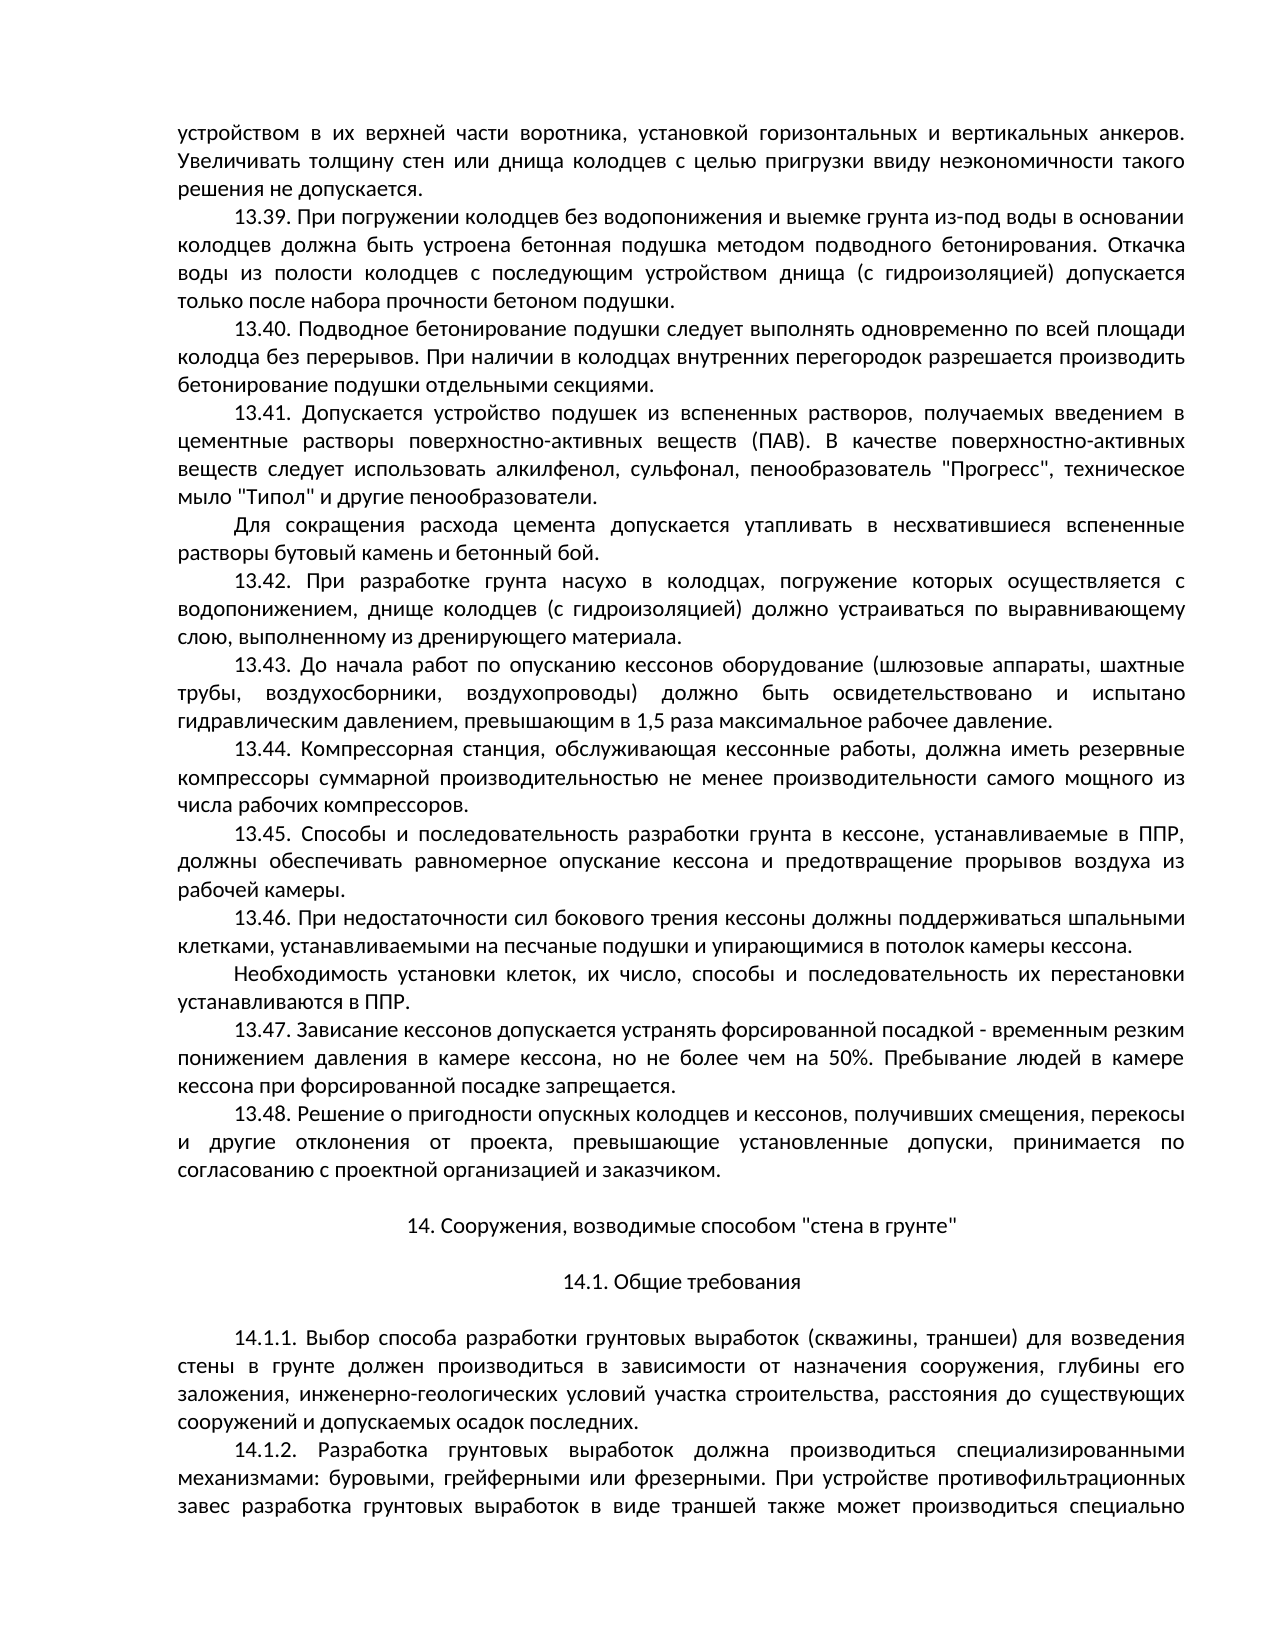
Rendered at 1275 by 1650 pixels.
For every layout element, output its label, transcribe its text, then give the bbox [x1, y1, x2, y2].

text 13.46. При недостаточности сил бокового трения кессоны должны поддерживаться шпальными клетками, устанавливаемыми на песчаные подушки и упирающимися в потолок камеры кессона. [177, 903, 1186, 959]
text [177, 118, 1186, 202]
text Для сокращения расхода цемента допускается утапливать в несхватившиеся вспененные растворы бутовый камень и бетонный бой. [177, 510, 1186, 566]
text 13.41. Допускается устройство подушек из вспененных растворов, получаемых введением в цементные растворы поверхностно-активных веществ (ПАВ). В качестве поверхностно-активных веществ следует использовать алкилфенол, сульфонал, пенообразователь "Прогресс", техническое мыло "Типол" и другие пенообразователи. [177, 398, 1186, 510]
text 13.43. До начала работ по опусканию кессонов оборудование (шлюзовые аппараты, шахтные трубы, воздухосборники, воздухопроводы) должно быть освидетельствовано и испытано гидравлическим давлением, превышающим в 1,5 раза максимальное рабочее давление. [177, 651, 1186, 734]
text 13.48. Решение о пригодности опускных колодцев и кессонов, получивших смещения, перекосы и другие отклонения от проекта, превышающие установленные допуски, принимается по согласованию с проектной организацией и заказчиком. [177, 1099, 1186, 1183]
text 14.1.1. Выбор способа разработки грунтовых выработок (скважины, траншеи) для возведения стены в грунте должен производиться в зависимости от назначения сооружения, глубины его заложения, инженерно-геологических условий участка строительства, расстояния до существующих сооружений и допускаемых осадок последних. [177, 1323, 1186, 1435]
text 14.1. Общие требования [177, 1267, 1186, 1295]
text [177, 1435, 1186, 1519]
text Необходимость установки клеток, их число, способы и последовательность их перестановки устанавливаются в ППР. [177, 959, 1186, 1015]
text 14. Сооружения, возводимые способом "стена в грунте" [177, 1211, 1186, 1239]
text 13.47. Зависание кессонов допускается устранять форсированной посадкой - временным резким понижением давления в камере кессона, но не более чем на 50%. Пребывание людей в камере кессона при форсированной посадке запрещается. [177, 1015, 1186, 1099]
text 13.44. Компрессорная станция, обслуживающая кессонные работы, должна иметь резервные компрессоры суммарной производительностью не менее производительности самого мощного из числа рабочих компрессоров. [177, 734, 1186, 819]
text 13.40. Подводное бетонирование подушки следует выполнять одновременно по всей площади колодца без перерывов. При наличии в колодцах внутренних перегородок разрешается производить бетонирование подушки отдельными секциями. [177, 314, 1186, 398]
text 13.39. При погружении колодцев без водопонижения и выемке грунта из-под воды в основании колодцев должна быть устроена бетонная подушка методом подводного бетонирования. Откачка воды из полости колодцев с последующим устройством днища (с гидроизоляцией) допускается только после набора прочности бетоном подушки. [177, 202, 1186, 314]
text 13.42. При разработке грунта насухо в колодцах, погружение которых осуществляется с водопонижением, днище колодцев (с гидроизоляцией) должно устраиваться по выравнивающему слою, выполненному из дренирующего материала. [177, 566, 1186, 651]
text 13.45. Способы и последовательность разработки грунта в кессоне, устанавливаемые в ППР, должны обеспечивать равномерное опускание кессона и предотвращение прорывов воздуха из рабочей камеры. [177, 819, 1186, 903]
